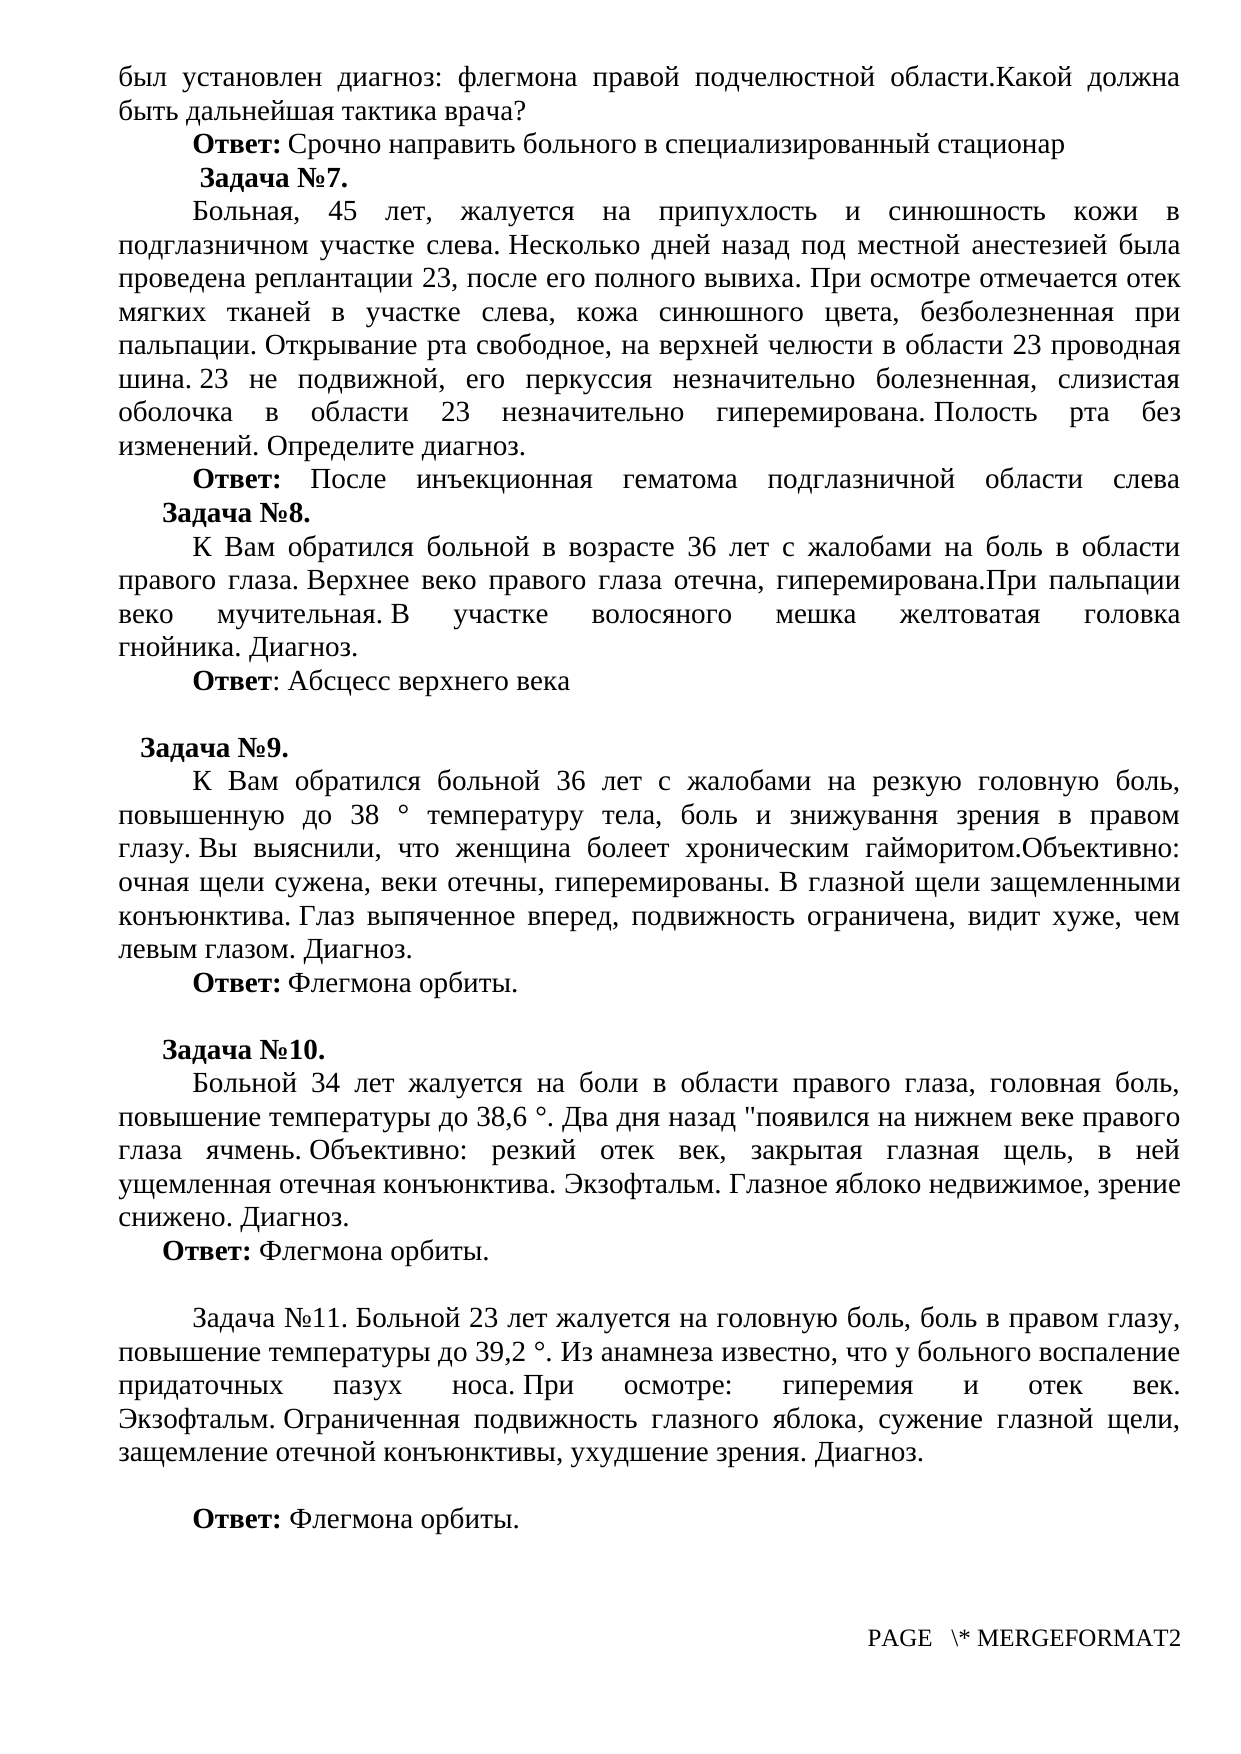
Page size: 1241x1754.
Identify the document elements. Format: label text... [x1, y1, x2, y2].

list Ответ: После инъекционная гематома подглазничной области слева Задача №8. [118, 462, 1181, 529]
list Ответ: Срочно направить больного в специализированный стационар [118, 126, 1181, 160]
list Больная, 45 лет, жалуется на припухлость и синюшность кожи в подглазничном участке слева. Несколько дней назад под местной анестезией была проведена реплантации 23, после его полного вывиха. При осмотре отмечается отек мягких тканей в участке слева, кожа синюшного цвета, безболезненная при пальпации. Открывание рта свободное, на верхней челюсти в области 23 проводная шина. 23 не подвижной, его перкуссия незначительно болезненная, слизистая оболочка в области 23 незначительно гиперемирована. Полость рта без изменений. Определите диагноз. [118, 193, 1181, 462]
list К Вам обратился больной 36 лет с жалобами на резкую головную боль, повышенную до 38 ° температуру тела, боль и знижування зрения в правом глазу. Вы выяснили, что женщина болеет хроническим гайморитом.Объективно: очная щели сужена, веки отечны, гиперемированы. В глазной щели защемленными конъюнктива. Глаз выпяченное вперед, подвижность ограничена, видит хуже, чем левым глазом. Диагноз. [118, 763, 1181, 965]
list Ответ: Абсцесс верхнего века [118, 663, 1181, 696]
list Ответ: Флегмона орбиты. [118, 1501, 1181, 1535]
list Больной 34 лет жалуется на боли в области правого глаза, головная боль, повышение температуры до 38,6 °. Два дня назад "появился на нижнем веке правого глаза ячмень. Объективно: резкий отек век, закрытая глазная щель, в ней ущемленная отечная конъюнктива. Экзофтальм. Глазное яблоко недвижимое, зрение снижено. Диагноз. Ответ: Флегмона орбиты. [118, 1065, 1181, 1267]
list Задача №9. [118, 696, 1181, 763]
list Задача №11. Больной 23 лет жалуется на головную боль, боль в правом глазу, повышение температуры до 39,2 °. Из анамнеза известно, что у больного воспаление придаточных пазух носа. При осмотре: гиперемия и отек век. Экзофтальм. Ограниченная подвижность глазного яблока, сужение глазной щели, защемление отечной конъюнктивы, ухудшение зрения. Диагноз. [118, 1300, 1181, 1468]
list Задача №10. [118, 998, 1181, 1065]
list К Вам обратился больной в возрасте 36 лет с жалобами на боль в области правого глаза. Верхнее веко правого глаза отечна, гиперемирована.При пальпации веко мучительная. В участке волосяного мешка желтоватая головка гнойника. Диагноз. [118, 529, 1181, 663]
list Ответ: Флегмона орбиты. [118, 965, 1181, 998]
list Задача №7. [118, 160, 1181, 193]
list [118, 59, 1181, 126]
